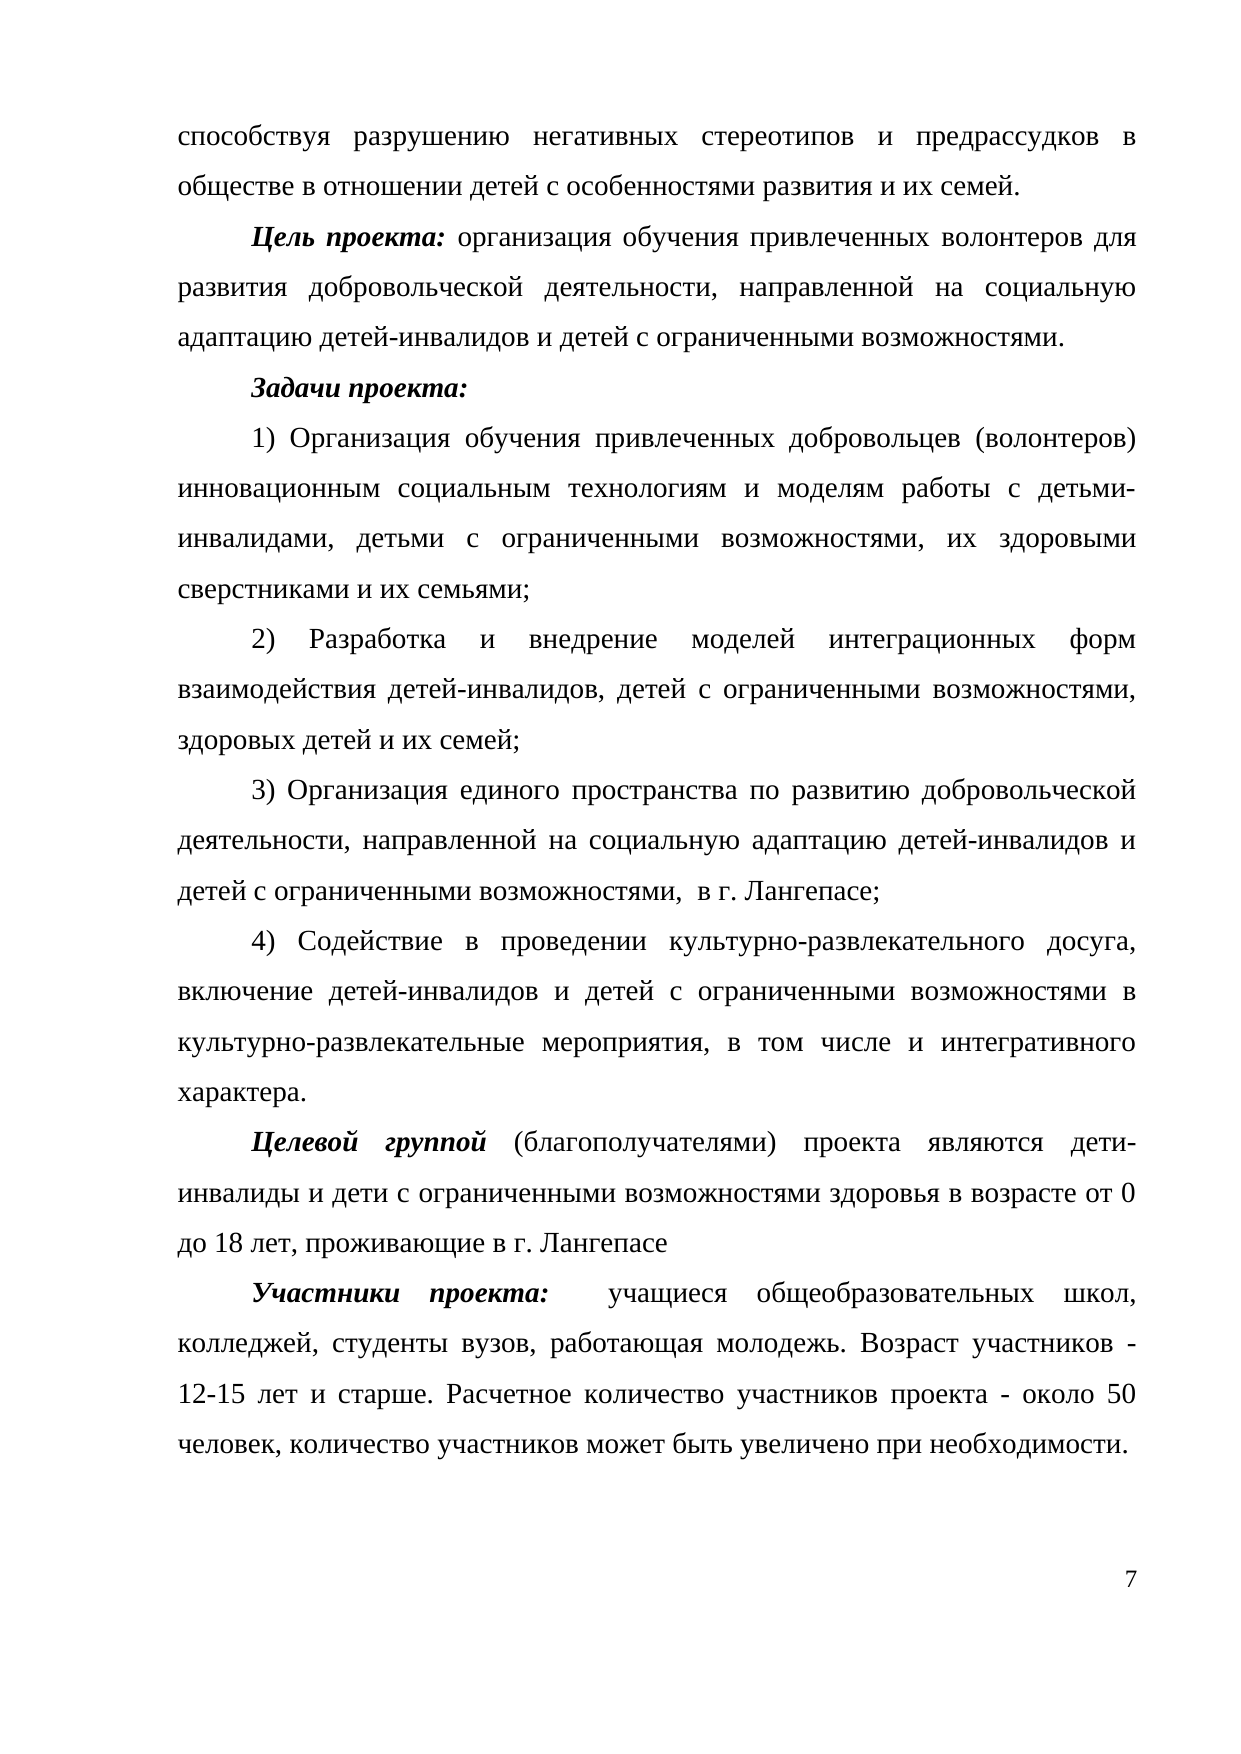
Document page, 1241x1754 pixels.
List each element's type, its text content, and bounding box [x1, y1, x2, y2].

text 4) Содействие в проведении культурно-развлекательного досуга, включение детей-инвалидов и детей с ограниченными возможностями в культурно-развлекательные мероприятия, в том числе и интегративного характера. [177, 923, 1137, 1108]
text 2) Разработка и внедрение моделей интеграционных форм взаимодействия детей-инвалидов, детей с ограниченными возможностями, здоровых детей и их семей; [177, 621, 1137, 755]
text 1) Организация обучения привлеченных добровольцев (волонтеров) инновационным социальным технологиям и моделям работы с детьми-инвалидами, детьми с ограниченными возможностями, их здоровыми сверстниками и их семьями; [177, 420, 1137, 604]
text 3) Организация единого пространства по развитию добровольческой деятельности, направленной на социальную адаптацию детей-инвалидов и детей с ограниченными возможностями, в г. Лангепасе; [177, 772, 1137, 906]
text Участники проекта: учащиеся общеобразовательных школ, колледжей, студенты вузов, работающая молодежь. Возраст участников - 12-15 лет и старше. Расчетное количество участников проекта - около 50 человек, количество участников может быть увеличено при необходимости. [177, 1275, 1137, 1460]
text Задачи проекта: [177, 370, 1137, 403]
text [177, 118, 1137, 202]
text Целевой группой (благополучателями) проекта являются дети-инвалиды и дети с ограниченными возможностями здоровья в возрасте от 0 до 18 лет, проживающие в г. Лангепасе [177, 1124, 1137, 1258]
text Цель проекта: организация обучения привлеченных волонтеров для развития добровольческой деятельности, направленной на социальную адаптацию детей-инвалидов и детей с ограниченными возможностями. [177, 219, 1137, 353]
